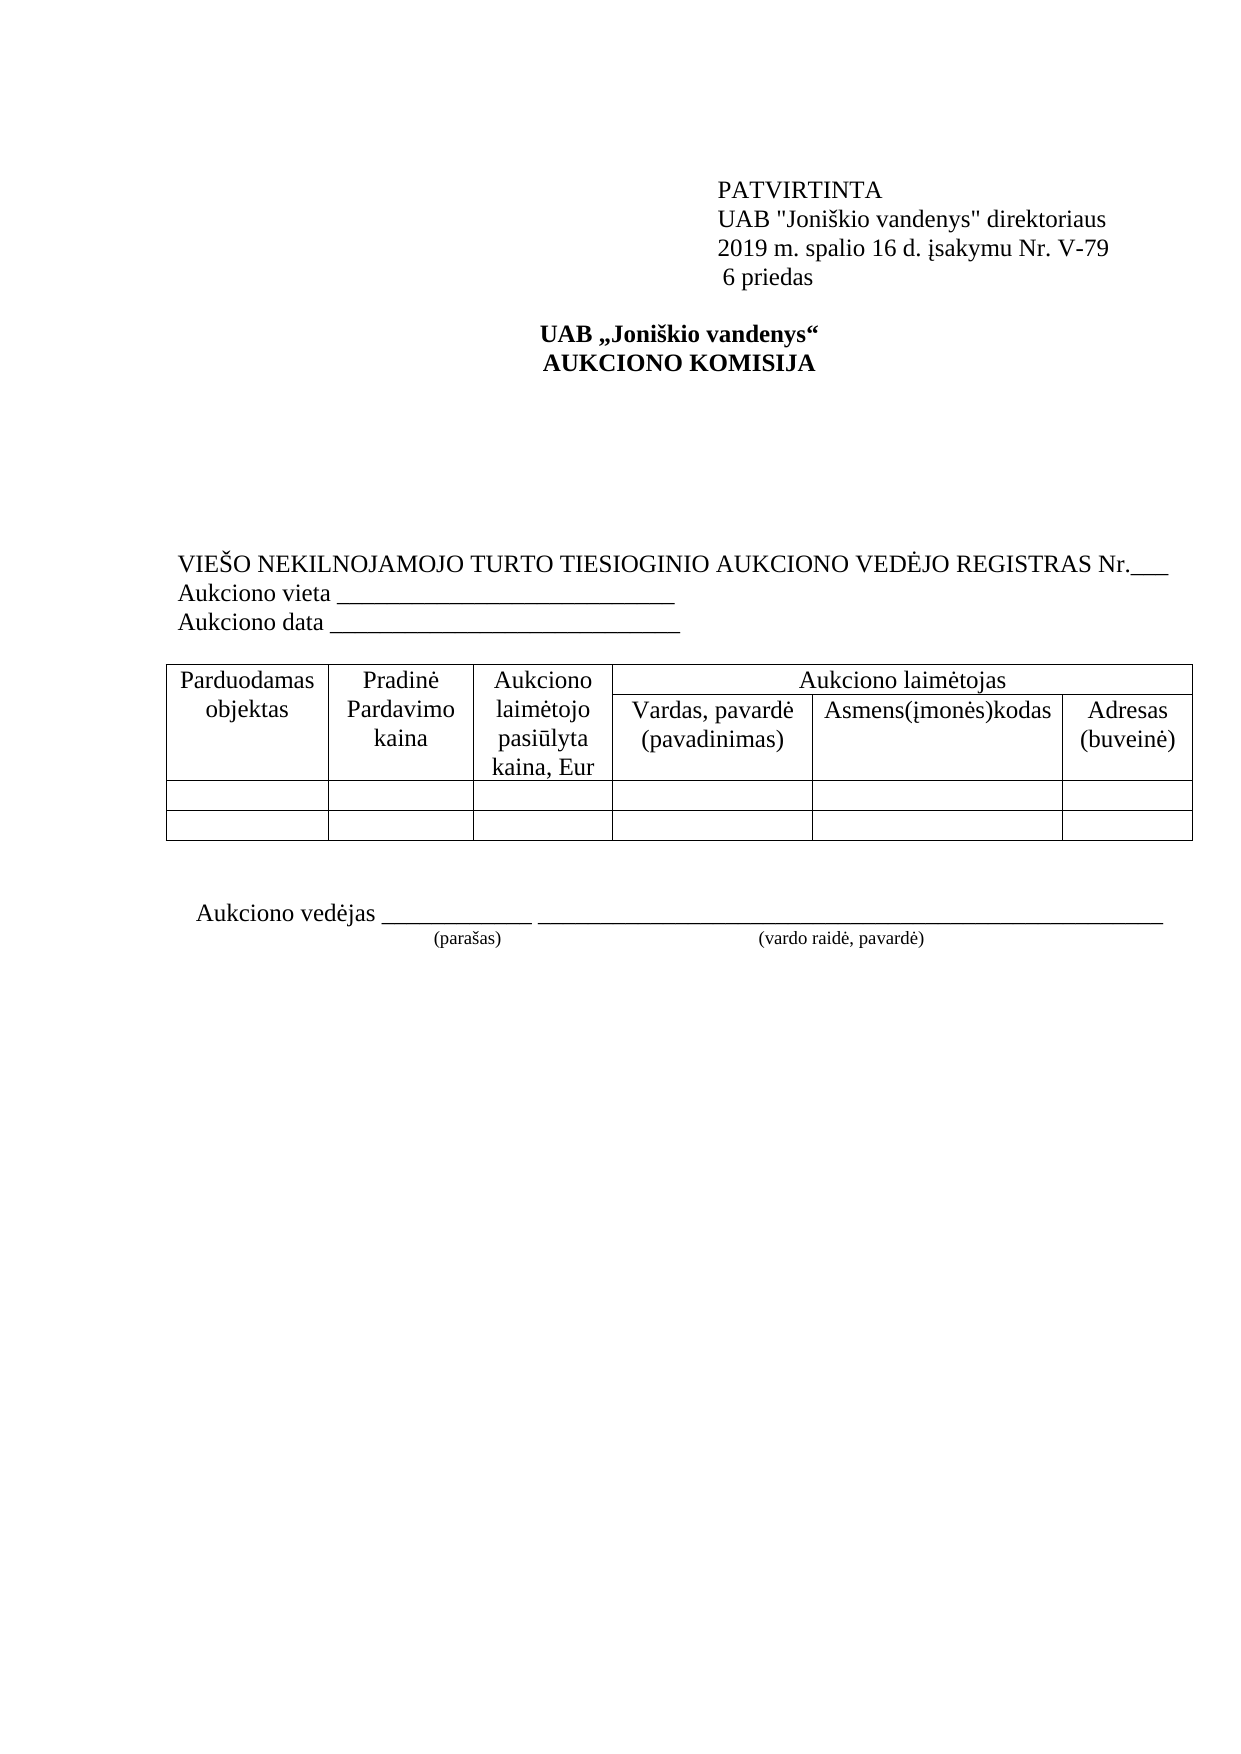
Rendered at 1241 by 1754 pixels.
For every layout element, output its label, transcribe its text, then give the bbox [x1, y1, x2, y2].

table_cell [167, 781, 328, 810]
table_cell [613, 811, 812, 840]
table_cell [813, 811, 1062, 840]
table_header Aukciono laimėtojas [613, 665, 1192, 694]
table_cell [613, 781, 812, 810]
text AUKCIONO KOMISIJA [177, 348, 1181, 377]
table_cell [813, 781, 1062, 810]
text Aukciono vieta ___________________________ [177, 578, 1181, 607]
table_cell [329, 811, 473, 840]
text UAB „Joniškio vandenys“ [177, 319, 1181, 348]
text UAB "Joniškio vandenys" direktoriaus [177, 204, 1181, 233]
table_cell [167, 811, 328, 840]
text Aukciono vedėjas ____________ __________________________________________________ (parašas) (vardo raidė, pavardė) [177, 898, 1181, 949]
table_cell [329, 781, 473, 810]
text VIEŠO NEKILNOJAMOJO TURTO TIESIOGINIO AUKCIONO VEDĖJO REGISTRAS Nr.___ [177, 549, 1181, 578]
table_cell [1063, 811, 1192, 840]
table_cell Vardas, pavardė (pavadinimas) [613, 695, 812, 780]
table_header Parduodamas objektas [167, 665, 328, 780]
table_cell [474, 811, 612, 840]
text PATVIRTINTA [177, 176, 1181, 204]
table_header Pradinė Pardavimo kaina [329, 665, 473, 780]
table_cell [474, 781, 612, 810]
text 2019 m. spalio 16 d. įsakymu Nr. V-79 [177, 233, 1181, 262]
table_header Aukciono laimėtojo pasiūlyta kaina, Eur [474, 665, 612, 780]
table_cell Adresas (buveinė) [1063, 695, 1192, 780]
table_cell Asmens(įmonės)kodas [813, 695, 1062, 780]
text 6 priedas [312, 262, 1181, 291]
table_cell [1063, 781, 1192, 810]
text Aukciono data ____________________________ [177, 607, 1181, 636]
